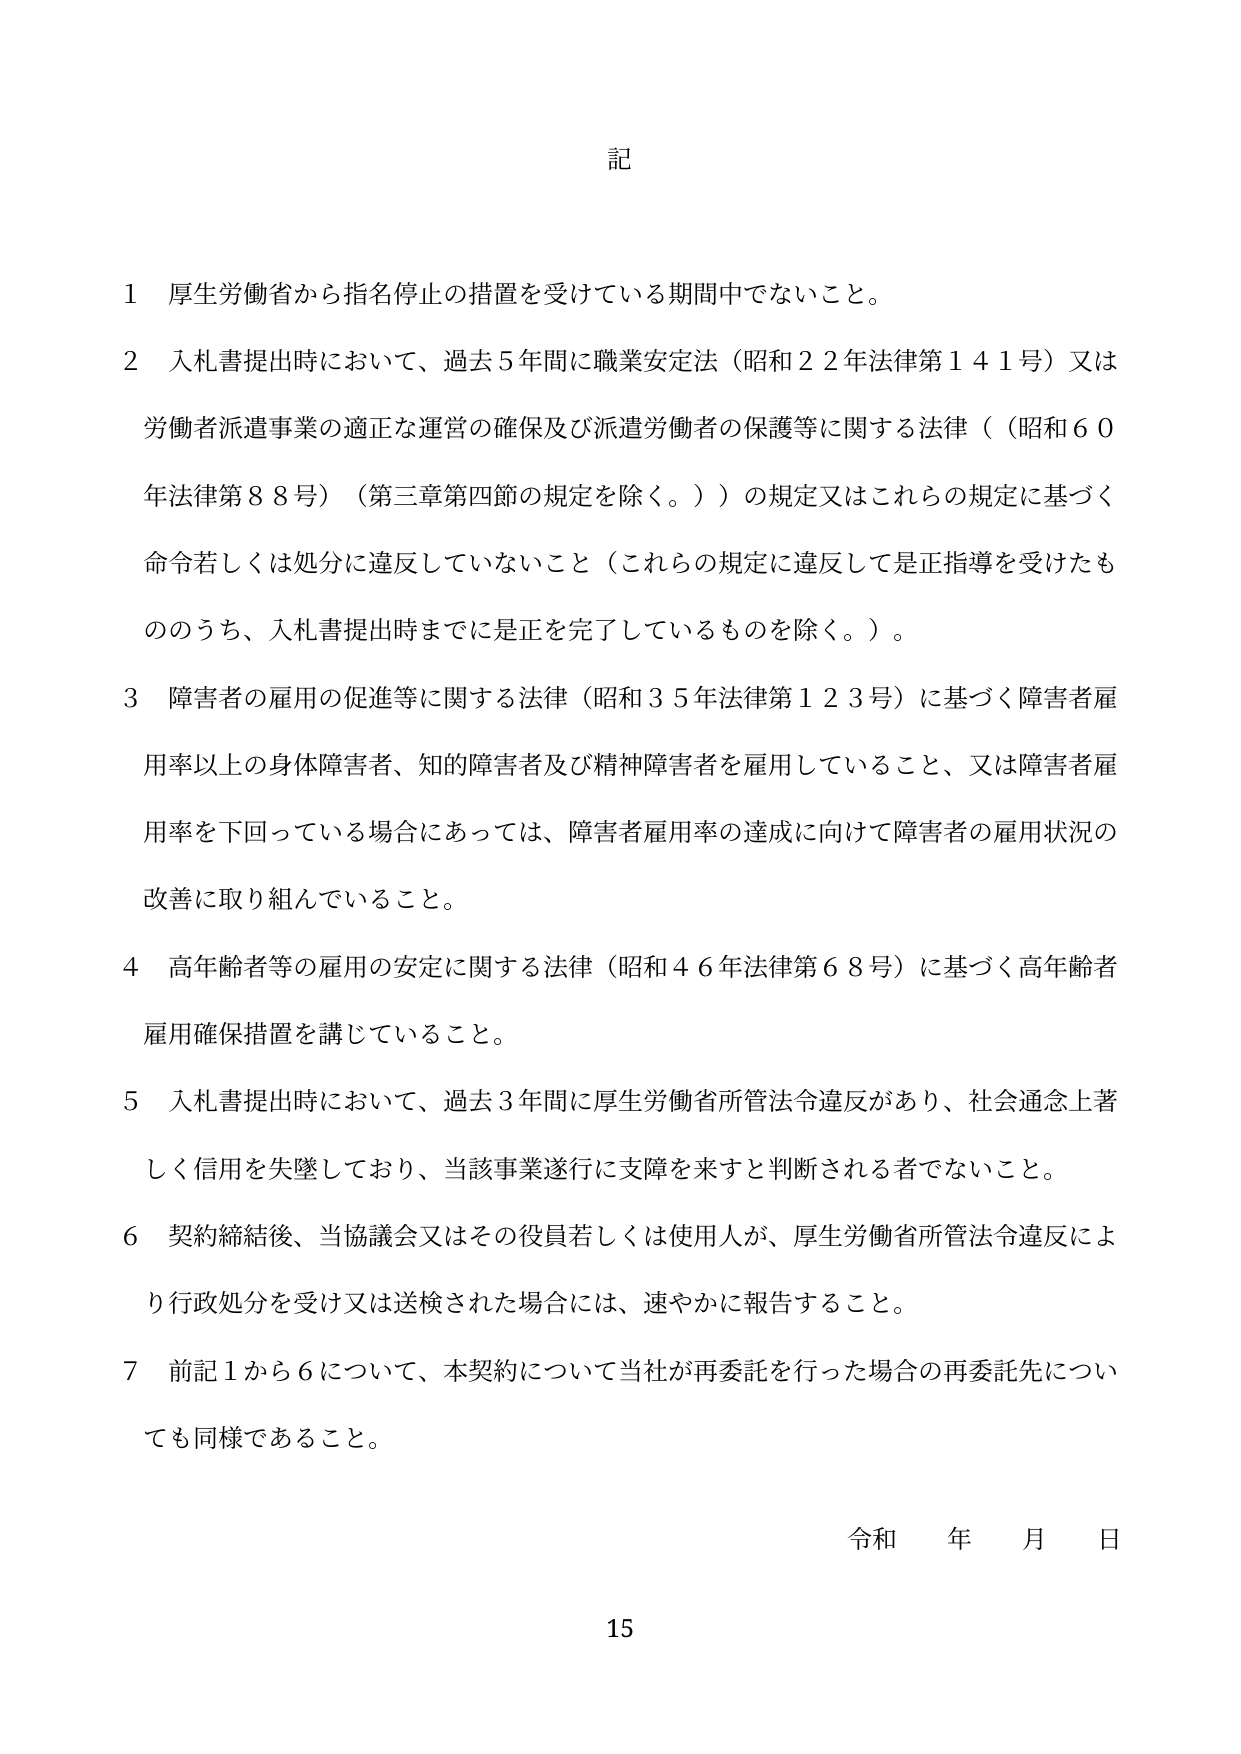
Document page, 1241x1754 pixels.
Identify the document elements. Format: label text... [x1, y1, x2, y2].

text １ 厚生労働省から指名停止の措置を受けている期間中でないこと。 [118, 259, 1122, 326]
text ５ 入札書提出時において、過去３年間に厚生労働省所管法令違反があり、社会通念上著しく信用を失墜しており、当該事業遂行に支障を来すと判断される者でないこと。 [118, 1066, 1122, 1201]
text ４ 高年齢者等の雇用の安定に関する法律（昭和４６年法律第６８号）に基づく高年齢者雇用確保措置を講じていること。 [118, 932, 1122, 1066]
text ６ 契約締結後、当協議会又はその役員若しくは使用人が、厚生労働省所管法令違反により行政処分を受け又は送検された場合には、速やかに報告すること。 [118, 1201, 1122, 1336]
text 令和 年 月 日 [118, 1504, 1122, 1571]
text 記 [118, 124, 1122, 192]
text ２ 入札書提出時において、過去５年間に職業安定法（昭和２２年法律第１４１号）又は労働者派遣事業の適正な運営の確保及び派遣労働者の保護等に関する法律（（昭和６０年法律第８８号）（第三章第四節の規定を除く。））の規定又はこれらの規定に基づく命令若しくは処分に違反していないこと（これらの規定に違反して是正指導を受けたもののうち、入札書提出時までに是正を完了しているものを除く。）。 [118, 326, 1122, 663]
text ７ 前記１から６について、本契約について当社が再委託を行った場合の再委託先についても同様であること。 [118, 1336, 1122, 1470]
text ３ 障害者の雇用の促進等に関する法律（昭和３５年法律第１２３号）に基づく障害者雇用率以上の身体障害者、知的障害者及び精神障害者を雇用していること、又は障害者雇用率を下回っている場合にあっては、障害者雇用率の達成に向けて障害者の雇用状況の改善に取り組んでいること。 [118, 663, 1122, 932]
